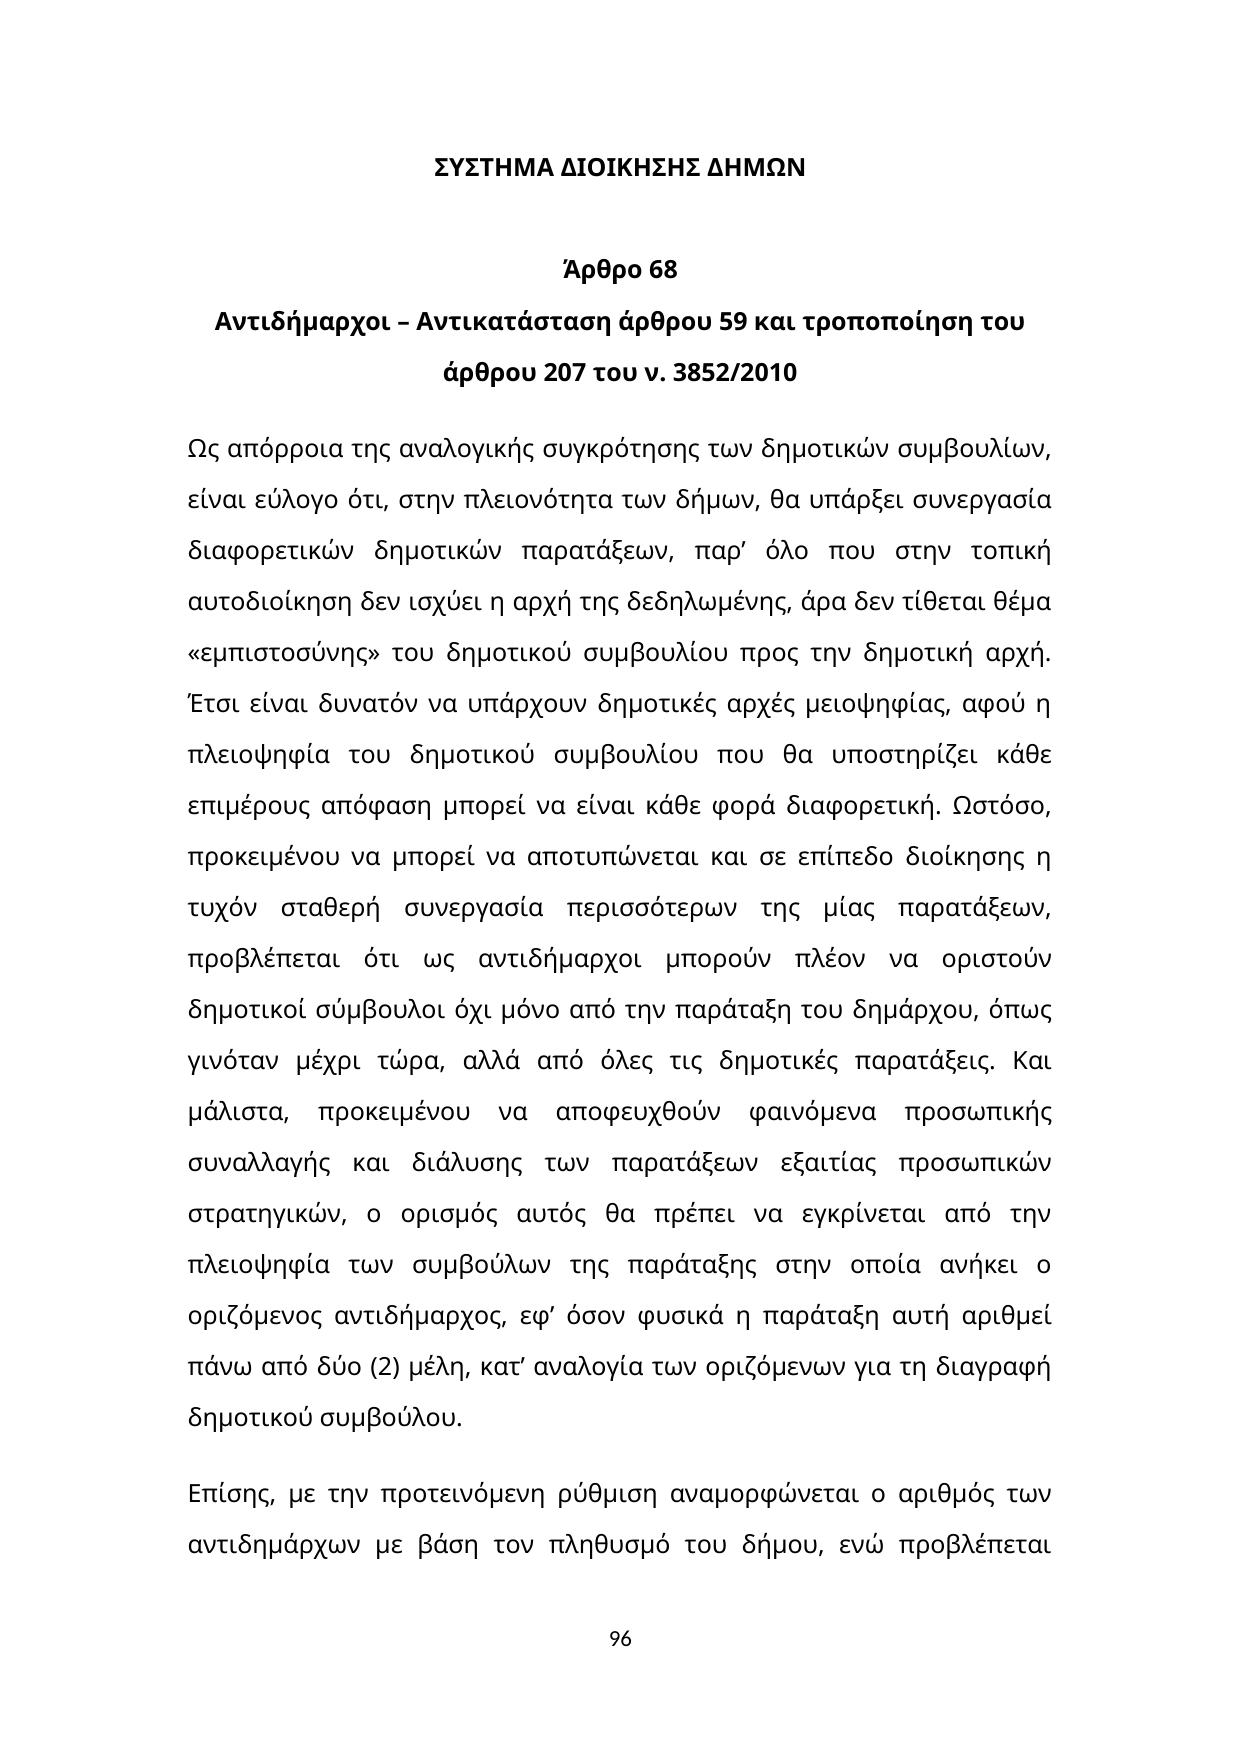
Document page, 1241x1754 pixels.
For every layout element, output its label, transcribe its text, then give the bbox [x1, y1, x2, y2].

text Αντιδήμαρχοι – Αντικατάσταση άρθρου 59 και τροποποίηση του άρθρου 207 του ν. 3852/2010 [187, 303, 1053, 388]
text ΣΥΣΤΗΜΑ ΔΙΟΙΚΗΣΗΣ ΔΗΜΩΝ [187, 150, 1053, 184]
text Άρθρο 68 [187, 252, 1053, 286]
text Ως απόρροια της αναλογικής συγκρότησης των δημοτικών συμβουλίων, είναι εύλογο ότι, στην πλειονότητα των δήμων, θα υπάρξει συνεργασία διαφορετικών δημοτικών παρατάξεων, παρ’ όλο που στην τοπική αυτοδιοίκηση δεν ισχύει η αρχή της δεδηλωμένης, άρα δεν τίθεται θέμα «εμπιστοσύνης» του δημοτικού συμβουλίου προς την δημοτική αρχή. Έτσι είναι δυνατόν να υπάρχουν δημοτικές αρχές μειοψηφίας, αφού η πλειοψηφία του δημοτικού συμβουλίου που θα υποστηρίζει κάθε επιμέρους απόφαση μπορεί να είναι κάθε φορά διαφορετική. Ωστόσο, προκειμένου να μπορεί να αποτυπώνεται και σε επίπεδο διοίκησης η τυχόν σταθερή συνεργασία περισσότερων της μίας παρατάξεων, προβλέπεται ότι ως αντιδήμαρχοι μπορούν πλέον να οριστούν δημοτικοί σύμβουλοι όχι μόνο από την παράταξη του δημάρχου, όπως γινόταν μέχρι τώρα, αλλά από όλες τις δημοτικές παρατάξεις. Και μάλιστα, προκειμένου να αποφευχθούν φαινόμενα προσωπικής συναλλαγής και διάλυσης των παρατάξεων εξαιτίας προσωπικών στρατηγικών, ο ορισμός αυτός θα πρέπει να εγκρίνεται από την πλειοψηφία των συμβούλων της παράταξης στην οποία ανήκει ο οριζόμενος αντιδήμαρχος, εφ’ όσον φυσικά η παράταξη αυτή αριθμεί πάνω από δύο (2) μέλη, κατ’ αναλογία των οριζόμενων για τη διαγραφή δημοτικού συμβούλου. [187, 430, 1053, 1434]
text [187, 1476, 1053, 1561]
